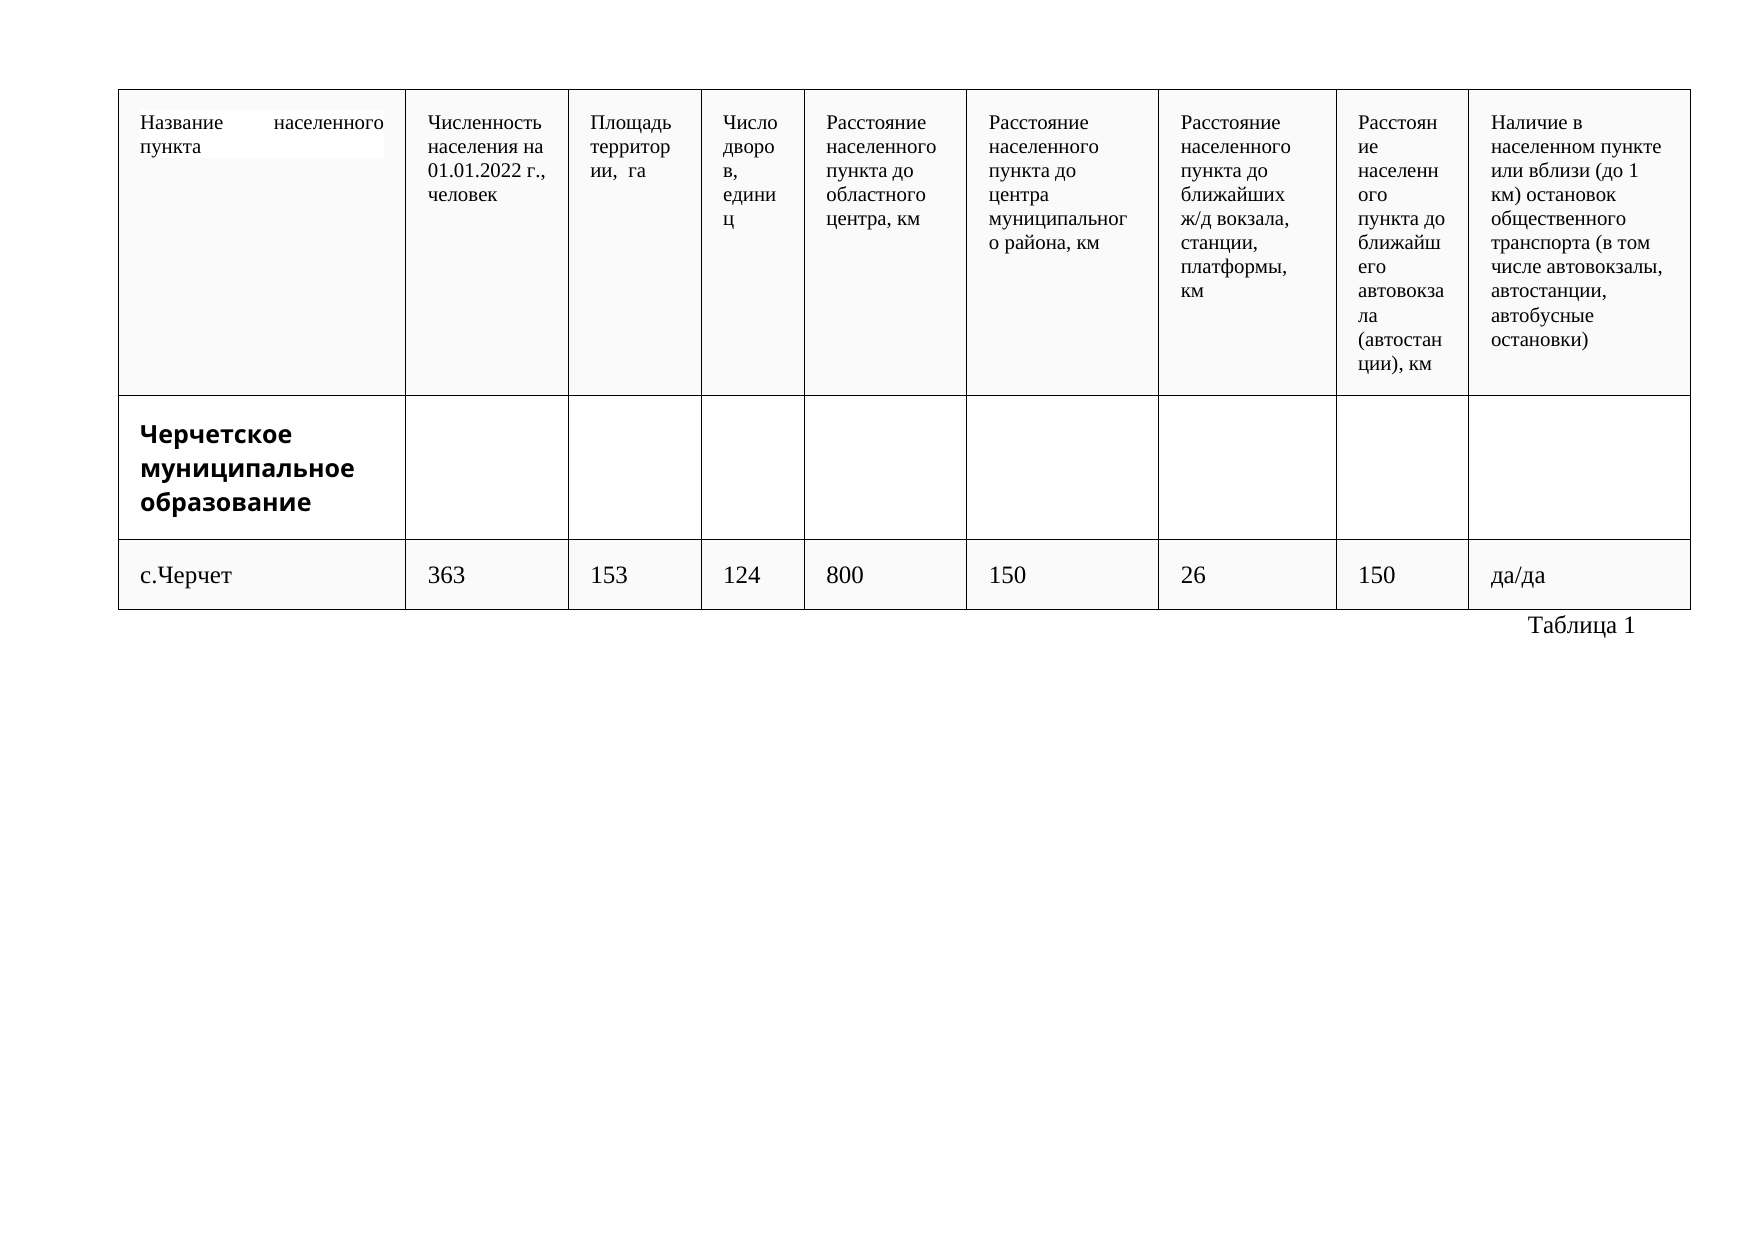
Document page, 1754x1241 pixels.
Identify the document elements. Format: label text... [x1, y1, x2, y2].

table_header Наличие в населенном пункте или вблизи (до 1 км) остановок общественного транспорта (в том числе автовокзалы, автостанции, автобусные остановки) [1469, 90, 1690, 395]
table_cell 800 [805, 540, 966, 609]
table_cell [1337, 396, 1468, 539]
table_cell Черчетское муниципальное образование [119, 396, 405, 539]
table_header Число дворов, единиц [702, 90, 804, 395]
table_cell 363 [406, 540, 568, 609]
table_cell 150 [1337, 540, 1468, 609]
table_header Расстояние населенного пункта до ближайших ж/д вокзала, станции, платформы, км [1159, 90, 1336, 395]
table_cell [569, 396, 701, 539]
table_cell да/да [1469, 540, 1690, 609]
table_cell [702, 396, 804, 539]
table_header Расстояние населенного пункта до ближайшего автовокзала (автостанции), км [1337, 90, 1468, 395]
table_header Расстояние населенного пункта до центра муниципального района, км [967, 90, 1158, 395]
table_cell [805, 396, 966, 539]
table_cell 150 [967, 540, 1158, 609]
table_cell 153 [569, 540, 701, 609]
table_header Расстояние населенного пункта до областного центра, км [805, 90, 966, 395]
table_cell 26 [1159, 540, 1336, 609]
table_cell [967, 396, 1158, 539]
table_cell [406, 396, 568, 539]
table_cell с.Черчет [119, 540, 405, 609]
table_cell [1159, 396, 1336, 539]
text Таблица 1 [118, 610, 1636, 639]
table_header Численность населения на 01.01.2022 г., человек [406, 90, 568, 395]
table_cell [1469, 396, 1690, 539]
table_header Название населенного пункта [119, 90, 405, 395]
table_cell 124 [702, 540, 804, 609]
table_header Площадь территории, га [569, 90, 701, 395]
